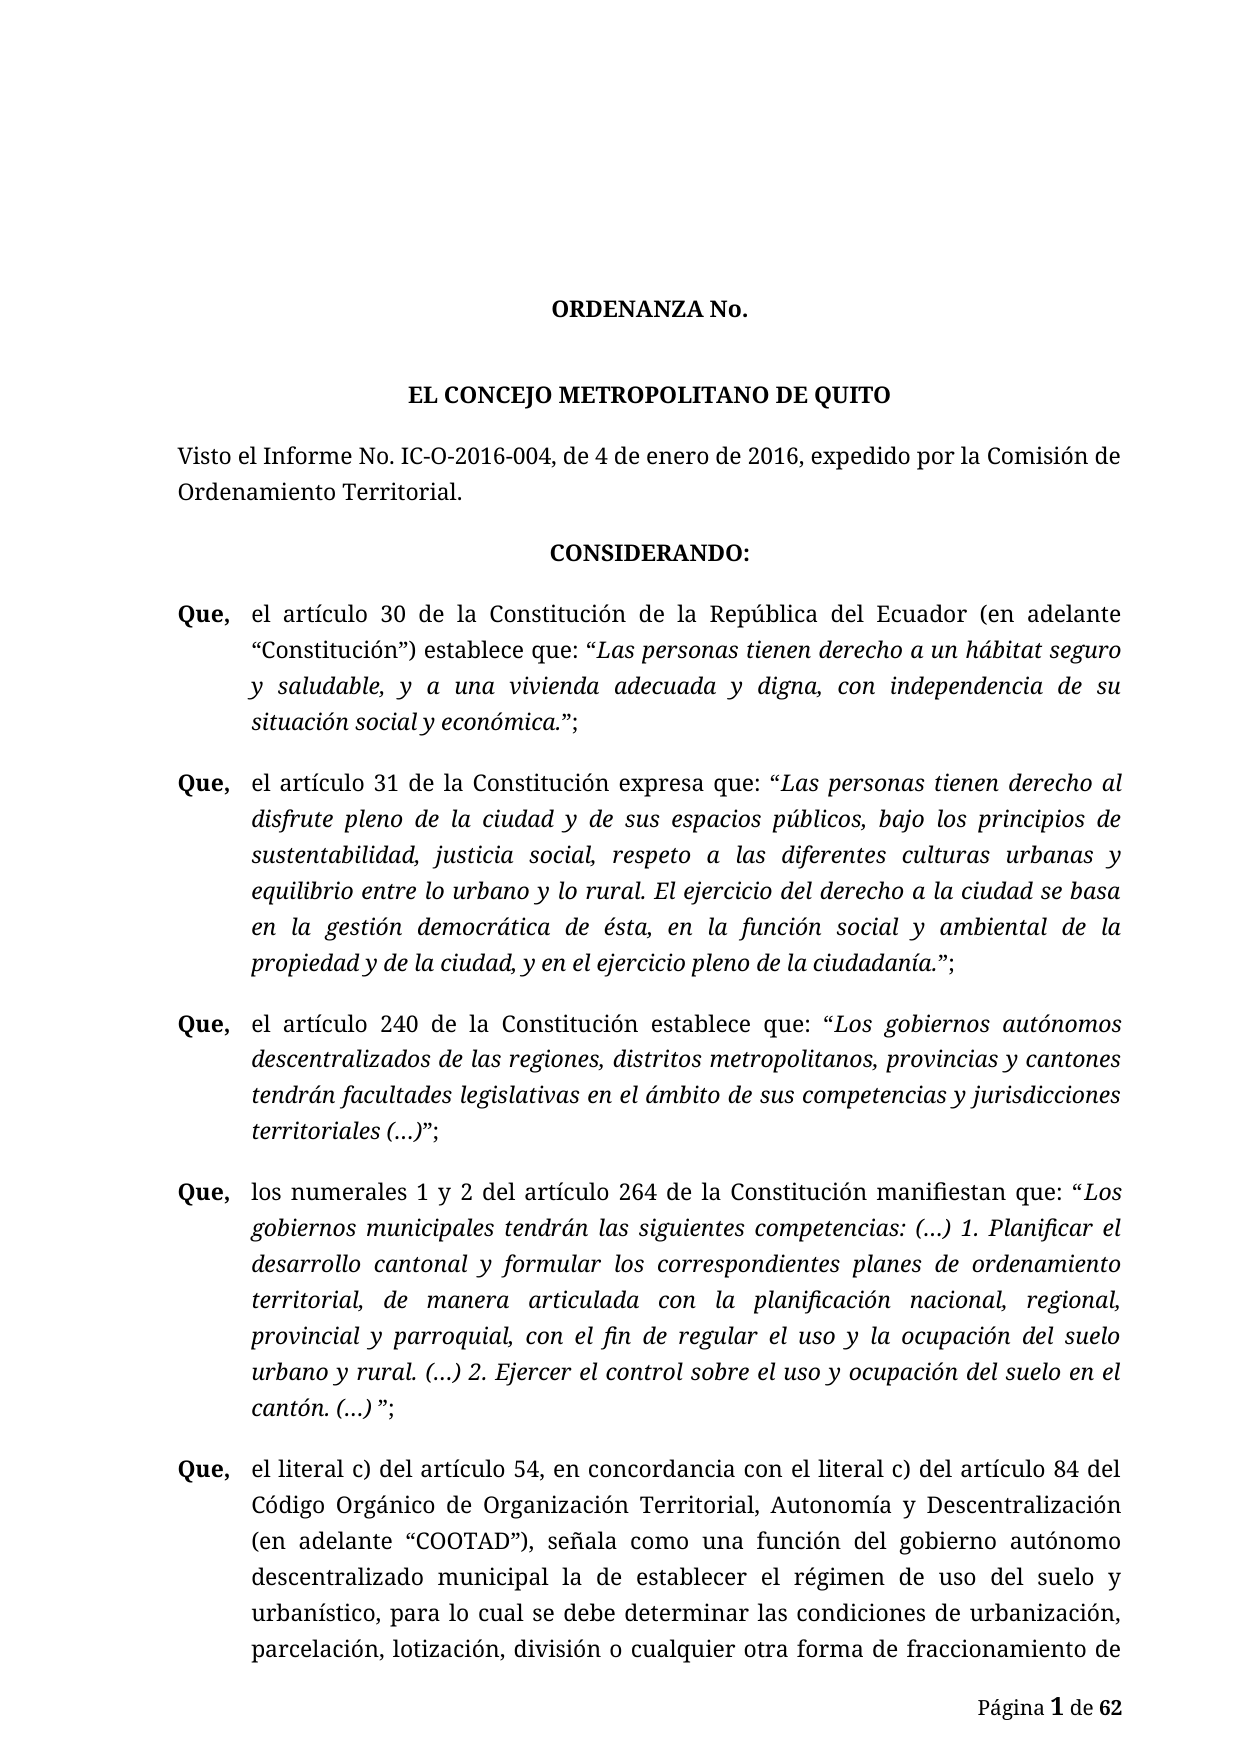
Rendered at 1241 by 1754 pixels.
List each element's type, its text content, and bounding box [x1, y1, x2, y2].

text Que, los numerales 1 y 2 del artículo 264 de la Constitución manifiestan que: “Los gobiernos municipales tendrán las siguientes competencias: (…) 1. Planificar el desarrollo cantonal y formular los correspondientes planes de ordenamiento territorial, de manera articulada con la planificación nacional, regional, provincial y parroquial, con el fin de regular el uso y la ocupación del suelo urbano y rural. (…) 2. Ejercer el control sobre el uso y ocupación del suelo en el cantón. (…) ”; [177, 1176, 1122, 1423]
text Visto el Informe No. IC-O-2016-004, de 4 de enero de 2016, expedido por la Comisión de Ordenamiento Territorial. [177, 440, 1122, 507]
text Que, el artículo 240 de la Constitución establece que: “Los gobiernos autónomos descentralizados de las regiones, distritos metropolitanos, provincias y cantones tendrán facultades legislativas en el ámbito de sus competencias y jurisdicciones territoriales (…)”; [177, 1007, 1122, 1147]
title EL CONCEJO METROPOLITANO DE QUITO [177, 379, 1122, 411]
text Que, el artículo 30 de la Constitución de la República del Ecuador (en adelante “Constitución”) establece que: “Las personas tienen derecho a un hábitat seguro y saludable, y a una vivienda adecuada y digna, con independencia de su situación social y económica.”; [177, 598, 1122, 737]
text Que, el artículo 31 de la Constitución expresa que: “Las personas tienen derecho al disfrute pleno de la ciudad y de sus espacios públicos, bajo los principios de sustentabilidad, justicia social, respeto a las diferentes culturas urbanas y equilibrio entre lo urbano y lo rural. El ejercicio del derecho a la ciudad se basa en la gestión democrática de ésta, en la función social y ambiental de la propiedad y de la ciudad, y en el ejercicio pleno de la ciudadanía.”; [177, 767, 1122, 978]
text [177, 1453, 1122, 1664]
text CONSIDERANDO: [177, 537, 1122, 568]
